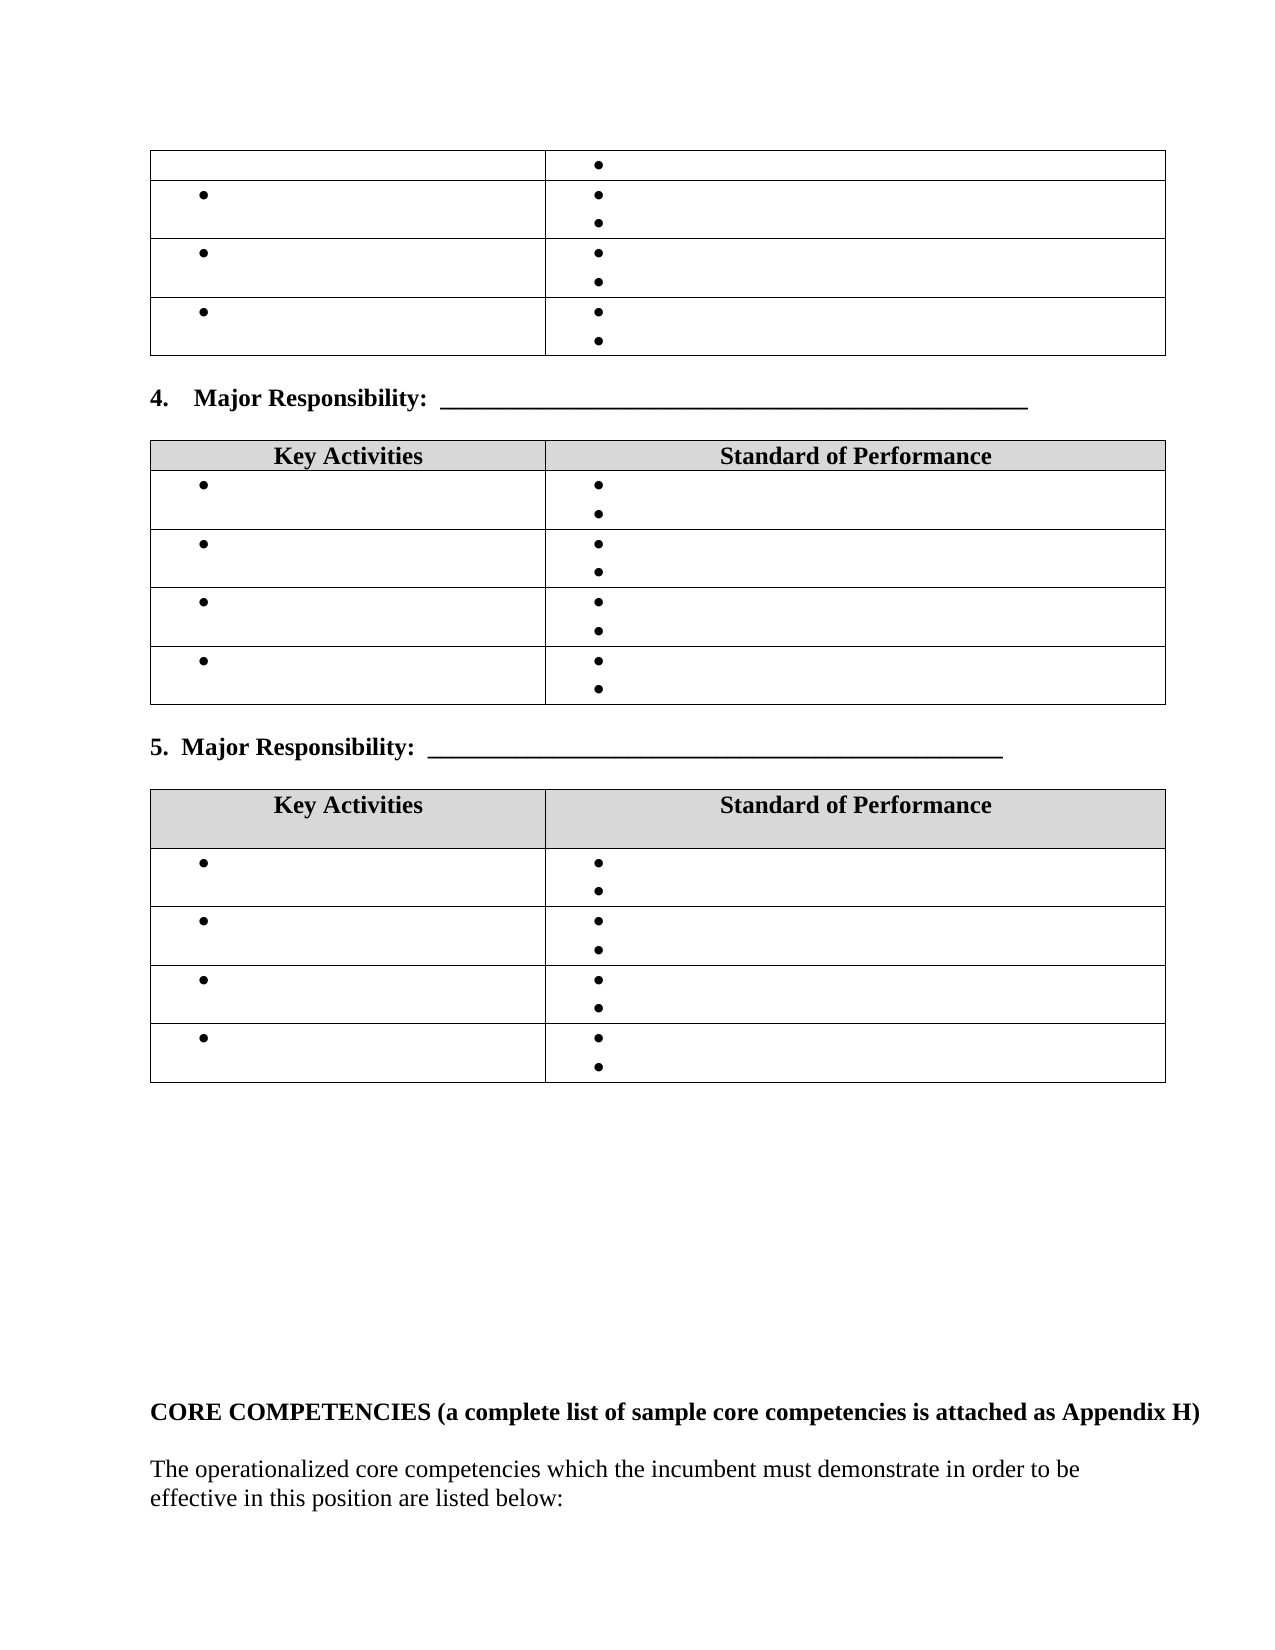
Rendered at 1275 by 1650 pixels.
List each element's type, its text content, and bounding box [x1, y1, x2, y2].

table_cell [546, 966, 1165, 1023]
table_cell [546, 151, 1165, 180]
table_cell [546, 530, 1165, 587]
table_cell [546, 907, 1165, 965]
table_cell [546, 239, 1165, 297]
table_cell [151, 151, 545, 180]
table_cell [151, 647, 545, 704]
text 5. Major Responsibility: ______________________________________________ [150, 732, 1125, 760]
table_header Key Activities [151, 790, 545, 848]
table_cell [546, 298, 1165, 355]
text 4. Major Responsibility: _______________________________________________ [150, 383, 1125, 412]
table_cell [151, 588, 545, 646]
table_header Standard of Performance [546, 790, 1165, 848]
table_cell [151, 298, 545, 355]
table_cell [151, 239, 545, 297]
table_cell [151, 966, 545, 1023]
table_cell [546, 588, 1165, 646]
table_cell [546, 849, 1165, 906]
table_cell [151, 1024, 545, 1082]
table_header Standard of Performance [546, 441, 1165, 470]
table_cell [151, 181, 545, 238]
table_cell [151, 849, 545, 906]
list The operationalized core competencies which the incumbent must demonstrate in order to be effective in this position are listed below: [150, 1454, 1125, 1512]
table_cell [546, 471, 1165, 529]
table_cell [151, 471, 545, 529]
table_cell [151, 907, 545, 965]
table_cell [546, 1024, 1165, 1082]
table_cell [546, 647, 1165, 704]
table_header Key Activities [151, 441, 545, 470]
list CORE COMPETENCIES (a complete list of sample core competencies is attached as Appendix H) [150, 1397, 1209, 1426]
table_cell [546, 181, 1165, 238]
table_cell [151, 530, 545, 587]
